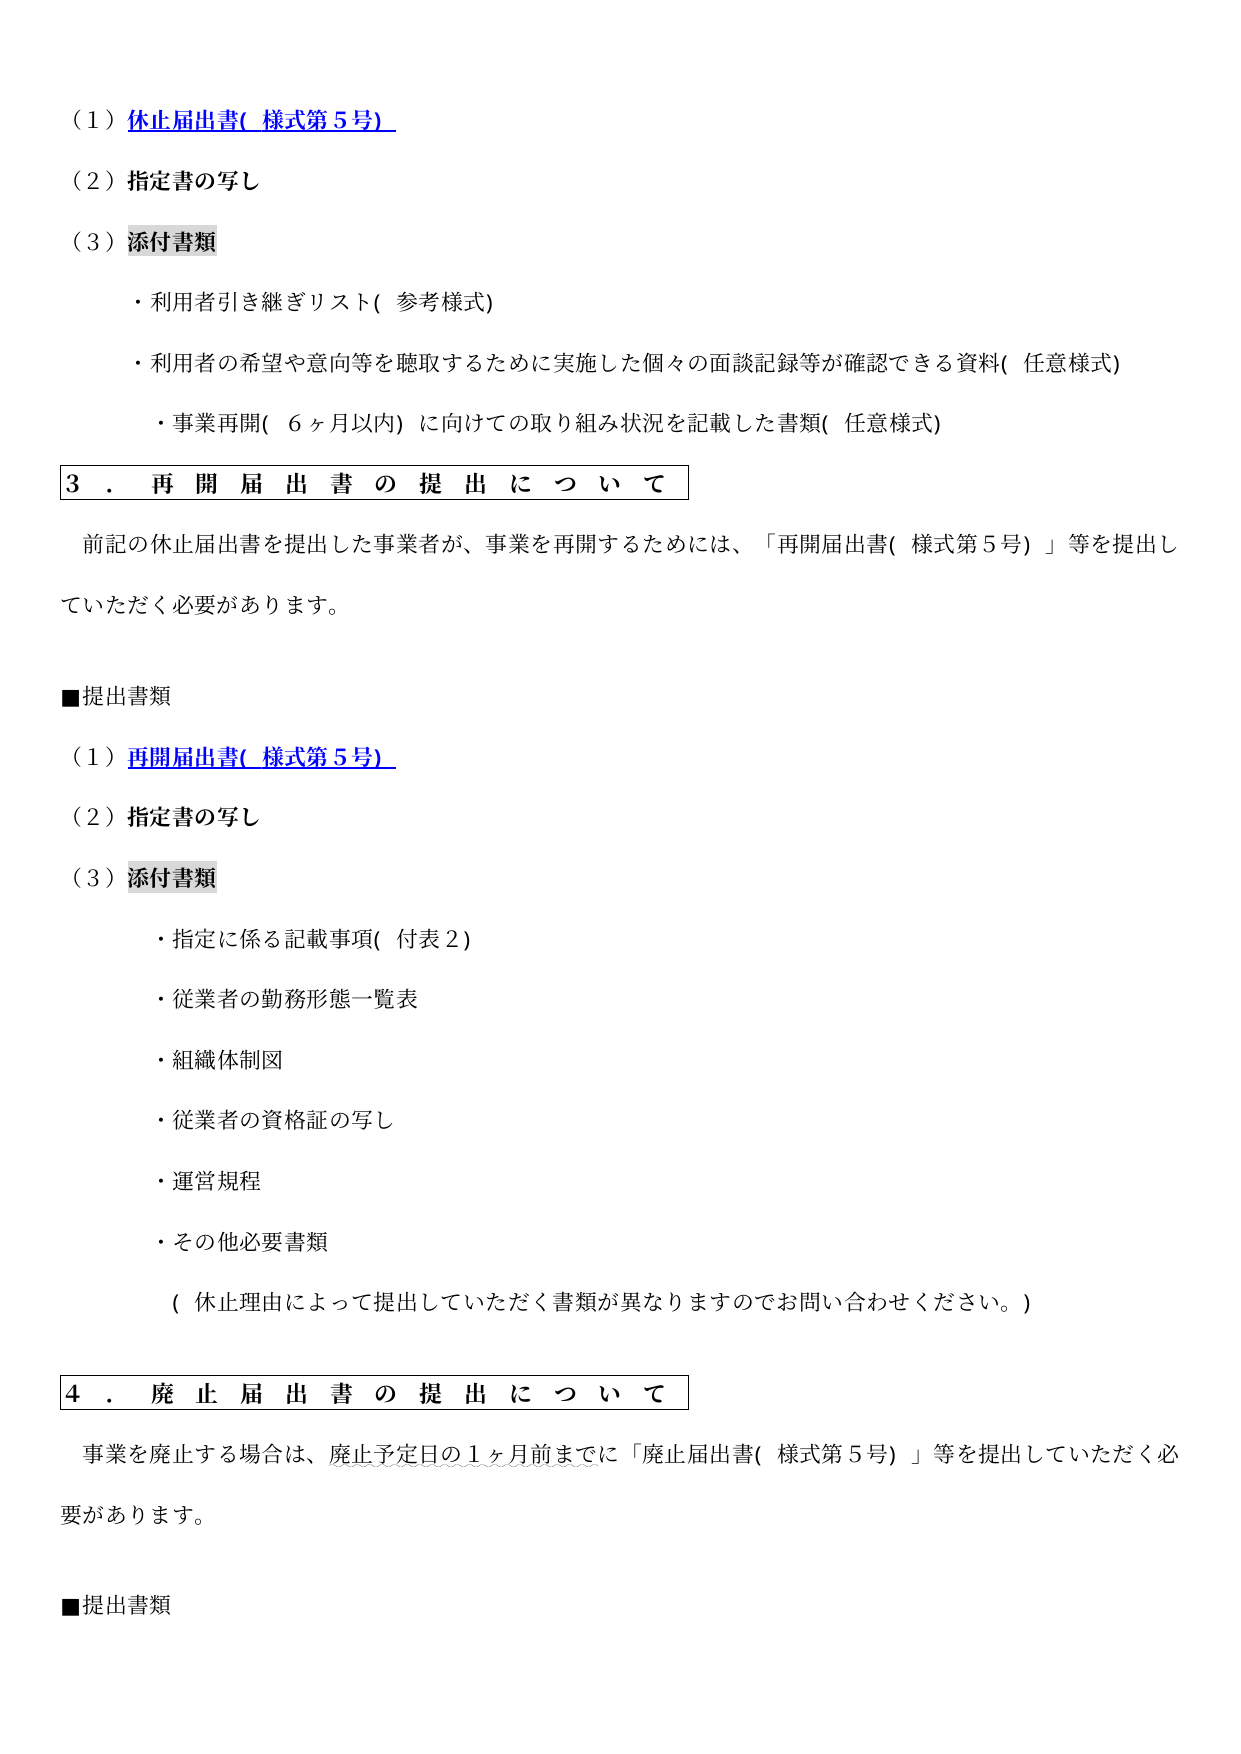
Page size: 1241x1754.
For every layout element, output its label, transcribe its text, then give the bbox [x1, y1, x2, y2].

text ・運営規程 [127, 1150, 1180, 1210]
text ・従業者の資格証の写し [127, 1089, 1180, 1150]
text ・従業者の勤務形態一覧表 [127, 968, 1180, 1028]
text （３）添付書類 [60, 210, 1180, 271]
text ３．再開届出書の提出について [60, 453, 1180, 513]
text ・事業再開(６ヶ月以内)に向けての取り組み状況を記載した書類(任意様式) [60, 392, 1180, 453]
text ・その他必要書類 [127, 1210, 1180, 1271]
text ４．廃止届出書の提出について [60, 1362, 1180, 1423]
text ・利用者の希望や意向等を聴取するために実施した個々の面談記録等が確認できる資料(任意様式) [60, 331, 1180, 392]
text （１）休止届出書(様式第５号) [60, 89, 1180, 149]
text (休止理由によって提出していただく書類が異なりますのでお問い合わせください。) [150, 1271, 1180, 1332]
text ・指定に係る記載事項(付表２) [127, 907, 1180, 968]
text ・組織体制図 [127, 1028, 1180, 1089]
text 事業を廃止する場合は、廃止予定日の１ヶ月前までに「廃止届出書(様式第５号)」等を提出していただく必要があります。 [60, 1423, 1180, 1544]
text ■提出書類 [60, 665, 1180, 725]
text （２）指定書の写し [60, 786, 1180, 847]
text （１）再開届出書(様式第５号) [60, 725, 1180, 786]
text （３）添付書類 [60, 847, 1180, 907]
text ・利用者引き継ぎリスト(参考様式) [60, 271, 1180, 331]
text ■提出書類 [60, 1574, 1180, 1635]
text （２）指定書の写し [60, 149, 1180, 210]
text 前記の休止届出書を提出した事業者が、事業を再開するためには、「再開届出書(様式第５号)」等を提出していただく必要があります。 [60, 513, 1180, 634]
